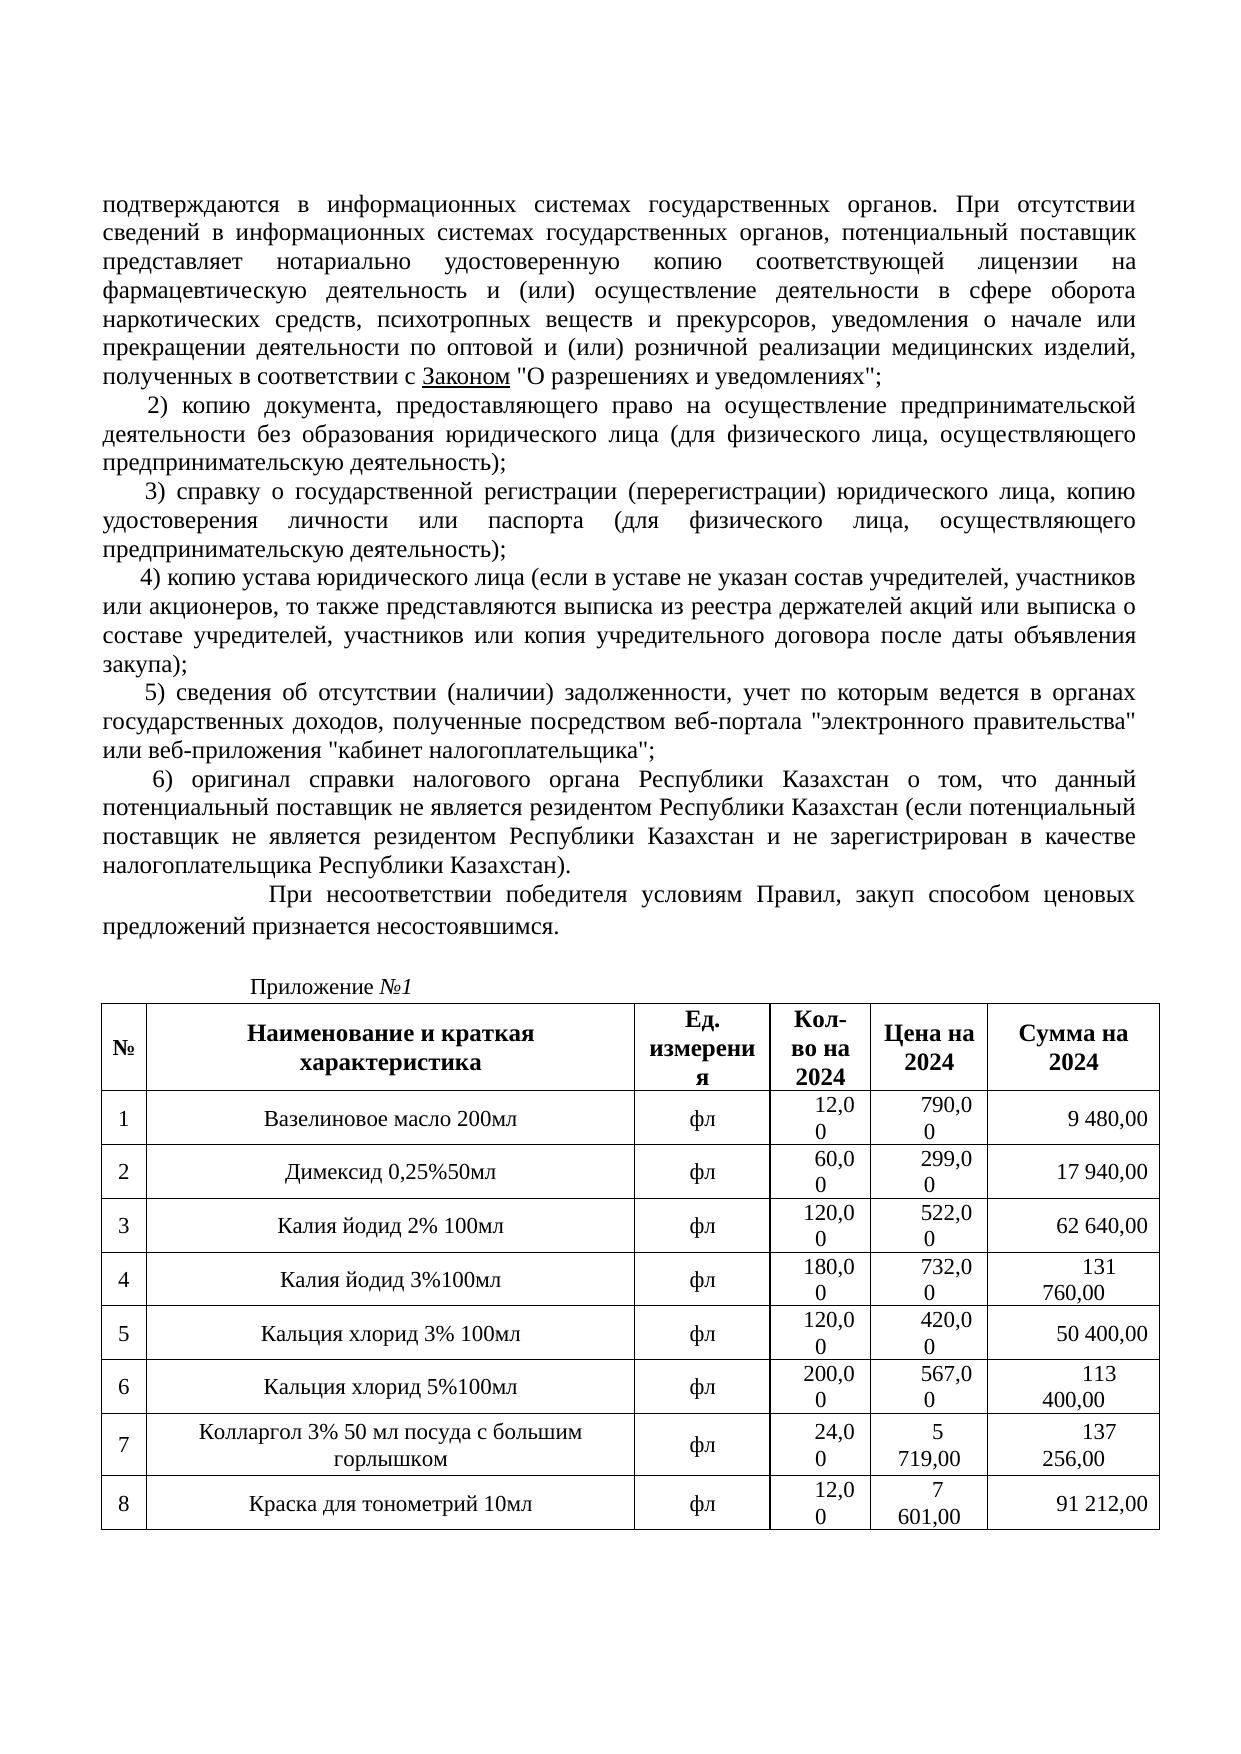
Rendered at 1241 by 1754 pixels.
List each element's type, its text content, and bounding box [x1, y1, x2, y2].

table_cell Краска для тонометрий 10мл [147, 1476, 634, 1529]
table_cell 50 400,00 [988, 1306, 1159, 1359]
table_header Ед. измерения [635, 1004, 769, 1090]
table_cell 91 212,00 [988, 1476, 1159, 1529]
table_cell 522,00 [871, 1199, 987, 1252]
table_cell фл [635, 1360, 769, 1413]
table_cell Калия йодид 2% 100мл [147, 1199, 634, 1252]
table_cell Кальция хлорид 5%100мл [147, 1360, 634, 1413]
table_cell 137 256,00 [988, 1414, 1159, 1475]
table_cell 180,00 [771, 1253, 870, 1305]
table_cell фл [635, 1091, 769, 1144]
table_cell 420,00 [871, 1306, 987, 1359]
table_cell фл [635, 1476, 769, 1529]
table_cell фл [635, 1306, 769, 1359]
table_cell 3 [102, 1199, 146, 1252]
table_cell Кальция хлорид 3% 100мл [147, 1306, 634, 1359]
table_cell 7 [102, 1414, 146, 1475]
table_cell 8 [102, 1476, 146, 1529]
table_cell 12,00 [771, 1091, 870, 1144]
text 6) оригинал справки налогового органа Республики Казахстан о том, что данный потенциальный поставщик не является резидентом Республики Казахстан (если потенциальный поставщик не является резидентом Республики Казахстан и не зарегистрирован в качестве налогоплательщика Республики Казахстан). [102, 764, 1137, 879]
table_cell 1 [102, 1091, 146, 1144]
table_cell фл [635, 1253, 769, 1305]
table_cell Калия йодид 3%100мл [147, 1253, 634, 1305]
table_cell фл [635, 1145, 769, 1198]
table_cell фл [635, 1414, 769, 1475]
table_cell 299,00 [871, 1145, 987, 1198]
table_cell 7 601,00 [871, 1476, 987, 1529]
table_cell 120,00 [771, 1306, 870, 1359]
table_cell 131 760,00 [988, 1253, 1159, 1305]
table_header № [102, 1004, 146, 1090]
table_header Наименование и краткая характеристика [147, 1004, 634, 1090]
table_cell 790,00 [871, 1091, 987, 1144]
text Приложение №1 [250, 941, 1152, 999]
table_cell 62 640,00 [988, 1199, 1159, 1252]
table_cell 60,00 [771, 1145, 870, 1198]
table_cell 9 480,00 [988, 1091, 1159, 1144]
text При несоответствии победителя условиям Правил, закуп способом ценовых предложений признается несостоявшимся. [102, 879, 1137, 941]
text 5) сведения об отсутствии (наличии) задолженности, учет по которым ведется в органах государственных доходов, полученные посредством веб-портала "электронного правительства" или веб-приложения "кабинет налогоплательщика"; [102, 677, 1137, 764]
table_cell 2 [102, 1145, 146, 1198]
table_cell 120,00 [771, 1199, 870, 1252]
table_cell 17 940,00 [988, 1145, 1159, 1198]
table_cell 24,00 [771, 1414, 870, 1475]
table_cell 732,00 [871, 1253, 987, 1305]
table_cell 5 719,00 [871, 1414, 987, 1475]
table_cell Вазелиновое масло 200мл [147, 1091, 634, 1144]
table_cell 12,00 [771, 1476, 870, 1529]
table_header Кол-во на 2024 [771, 1004, 870, 1090]
text 4) копию устава юридического лица (если в уставе не указан состав учредителей, участников или акционеров, то также представляются выписка из реестра держателей акций или выписка о составе учредителей, участников или копия учредительного договора после даты объявления закупа); [102, 562, 1137, 677]
table_cell фл [635, 1199, 769, 1252]
table_cell 113 400,00 [988, 1360, 1159, 1413]
text 2) копию документа, предоставляющего право на осуществление предпринимательской деятельности без образования юридического лица (для физического лица, осуществляющего предпринимательскую деятельность); [102, 390, 1137, 476]
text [102, 189, 1137, 390]
table_cell Колларгол 3% 50 мл посуда с большим горлышком [147, 1414, 634, 1475]
table_cell 4 [102, 1253, 146, 1305]
table_cell 6 [102, 1360, 146, 1413]
table_cell 5 [102, 1306, 146, 1359]
table_cell 567,00 [871, 1360, 987, 1413]
table_header Сумма на 2024 [988, 1004, 1159, 1090]
table_cell Димексид 0,25%50мл [147, 1145, 634, 1198]
table_cell 200,00 [771, 1360, 870, 1413]
text 3) справку о государственной регистрации (перерегистрации) юридического лица, копию удостоверения личности или паспорта (для физического лица, осуществляющего предпринимательскую деятельность); [102, 476, 1137, 562]
table_header Цена на 2024 [871, 1004, 987, 1090]
